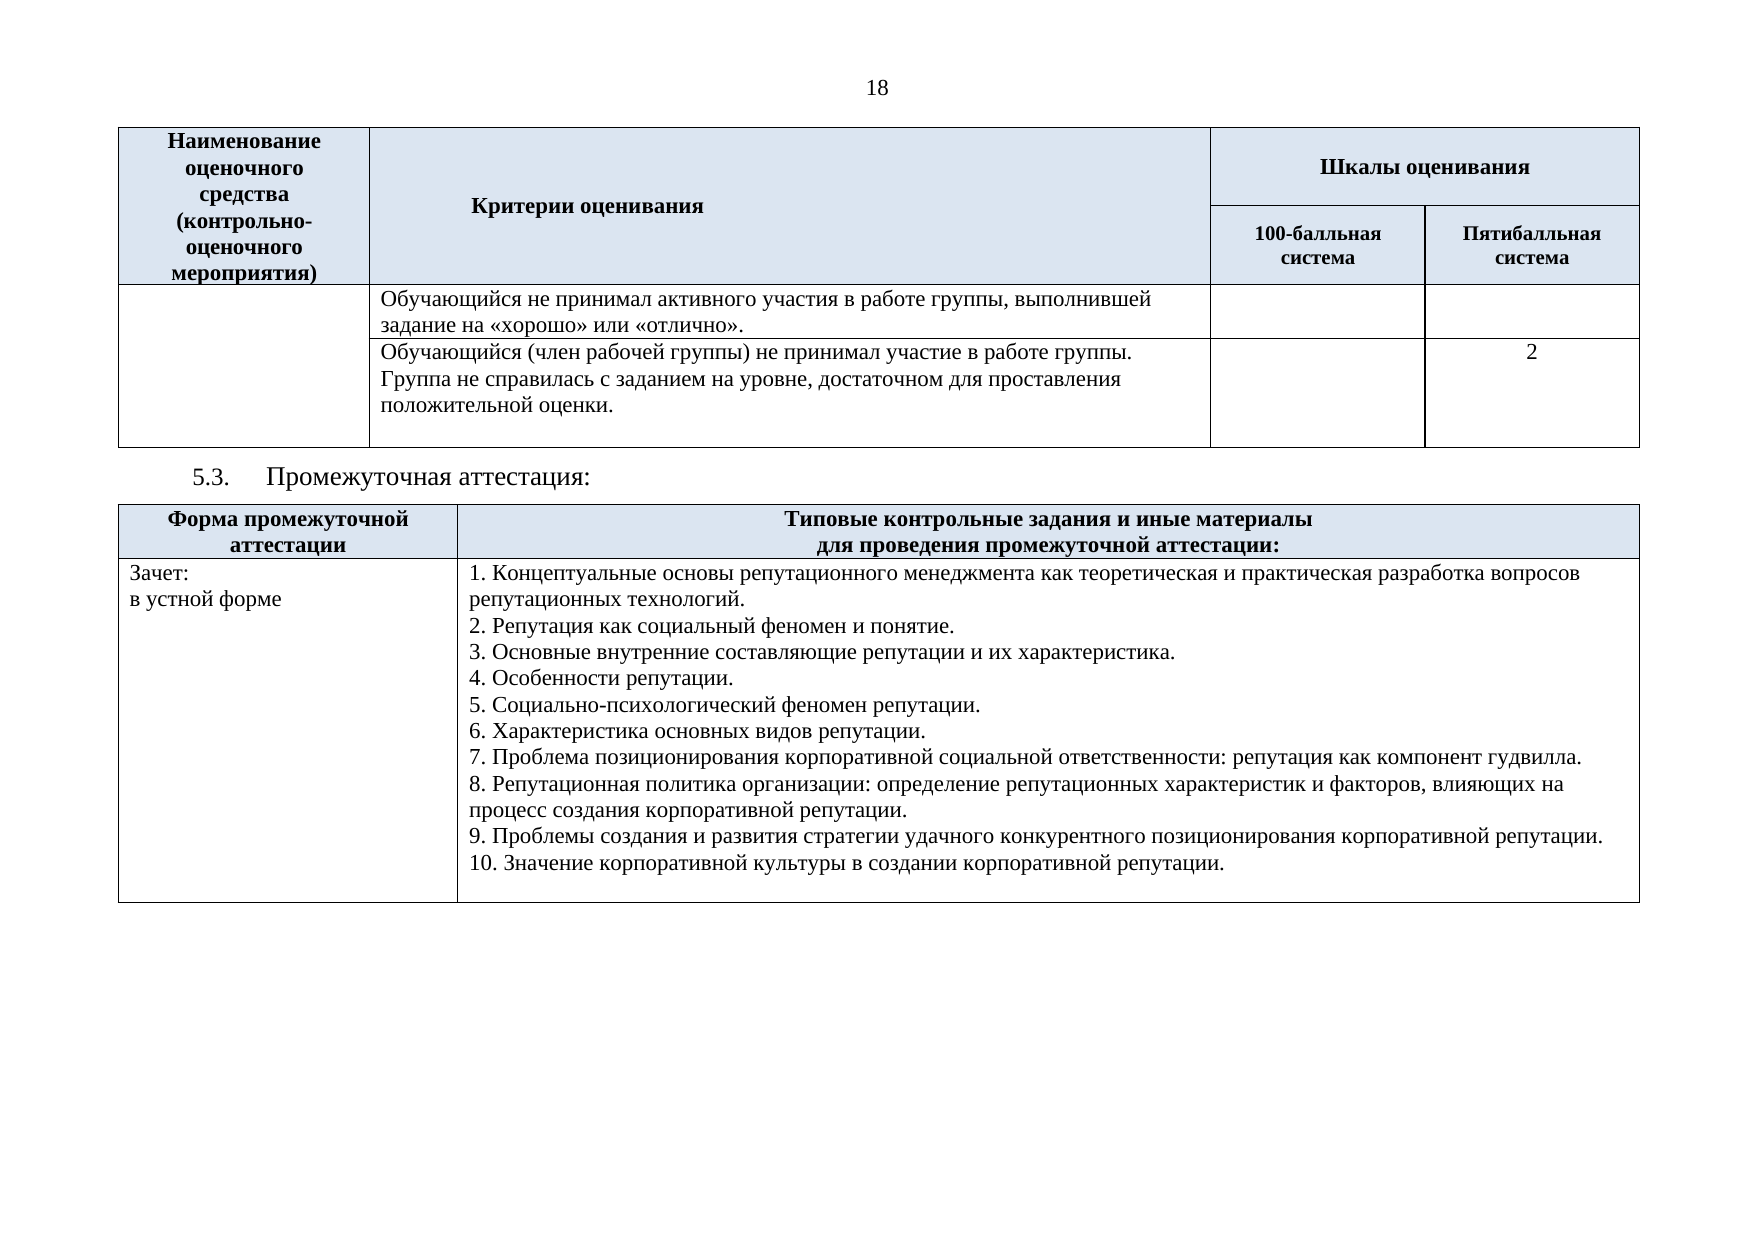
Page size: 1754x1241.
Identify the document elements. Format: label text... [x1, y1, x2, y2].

table_header Шкалы оценивания [1211, 128, 1639, 205]
table_cell 1. Концептуальные основы репутационного менеджмента как теоретическая и практическая разработка вопросов репутационных технологий. 2. Репутация как социальный феномен и понятие. 3. Основные внутренние составляющие репутации и их характеристика. 4. Особенности репутации. 5. Социально-психологический феномен репутации. 6. Характеристика основных видов репутации. 7. Проблема позиционирования корпоративной социальной ответственности: репутация как компонент гудвилла. 8. Репутационная политика организации: определение репутационных характеристик и факторов, влияющих на процесс создания корпоративной репутации. 9. Проблемы создания и развития стратегии удачного конкурентного позиционирования корпоративной репутации. 10. Значение корпоративной культуры в создании корпоративной репутации. [458, 559, 1639, 902]
table_header Наименование оценочного средства (контрольно-оценочного мероприятия) [119, 128, 369, 284]
table_header Типовые контрольные задания и иные материалы для проведения промежуточной аттестации: [458, 505, 1639, 558]
table_header Критерии оценивания [370, 128, 1210, 284]
table_cell [1211, 339, 1424, 447]
table_cell 100-балльная система [1211, 206, 1424, 284]
table_cell Пятибалльная система [1426, 206, 1639, 284]
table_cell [370, 285, 1210, 337]
table_cell 3 [1426, 285, 1639, 337]
table_cell [1211, 285, 1424, 337]
table_cell 2 [1426, 339, 1639, 447]
table_cell Обучающийся (член рабочей группы) не принимал участие в работе группы. Группа не справилась с заданием на уровне, достаточном для проставления положительной оценки. [370, 339, 1210, 447]
table_header Форма промежуточной аттестации [119, 505, 457, 558]
table_cell Зачет: в устной форме [119, 559, 457, 902]
subtitle Промежуточная аттестация: [192, 461, 1636, 492]
